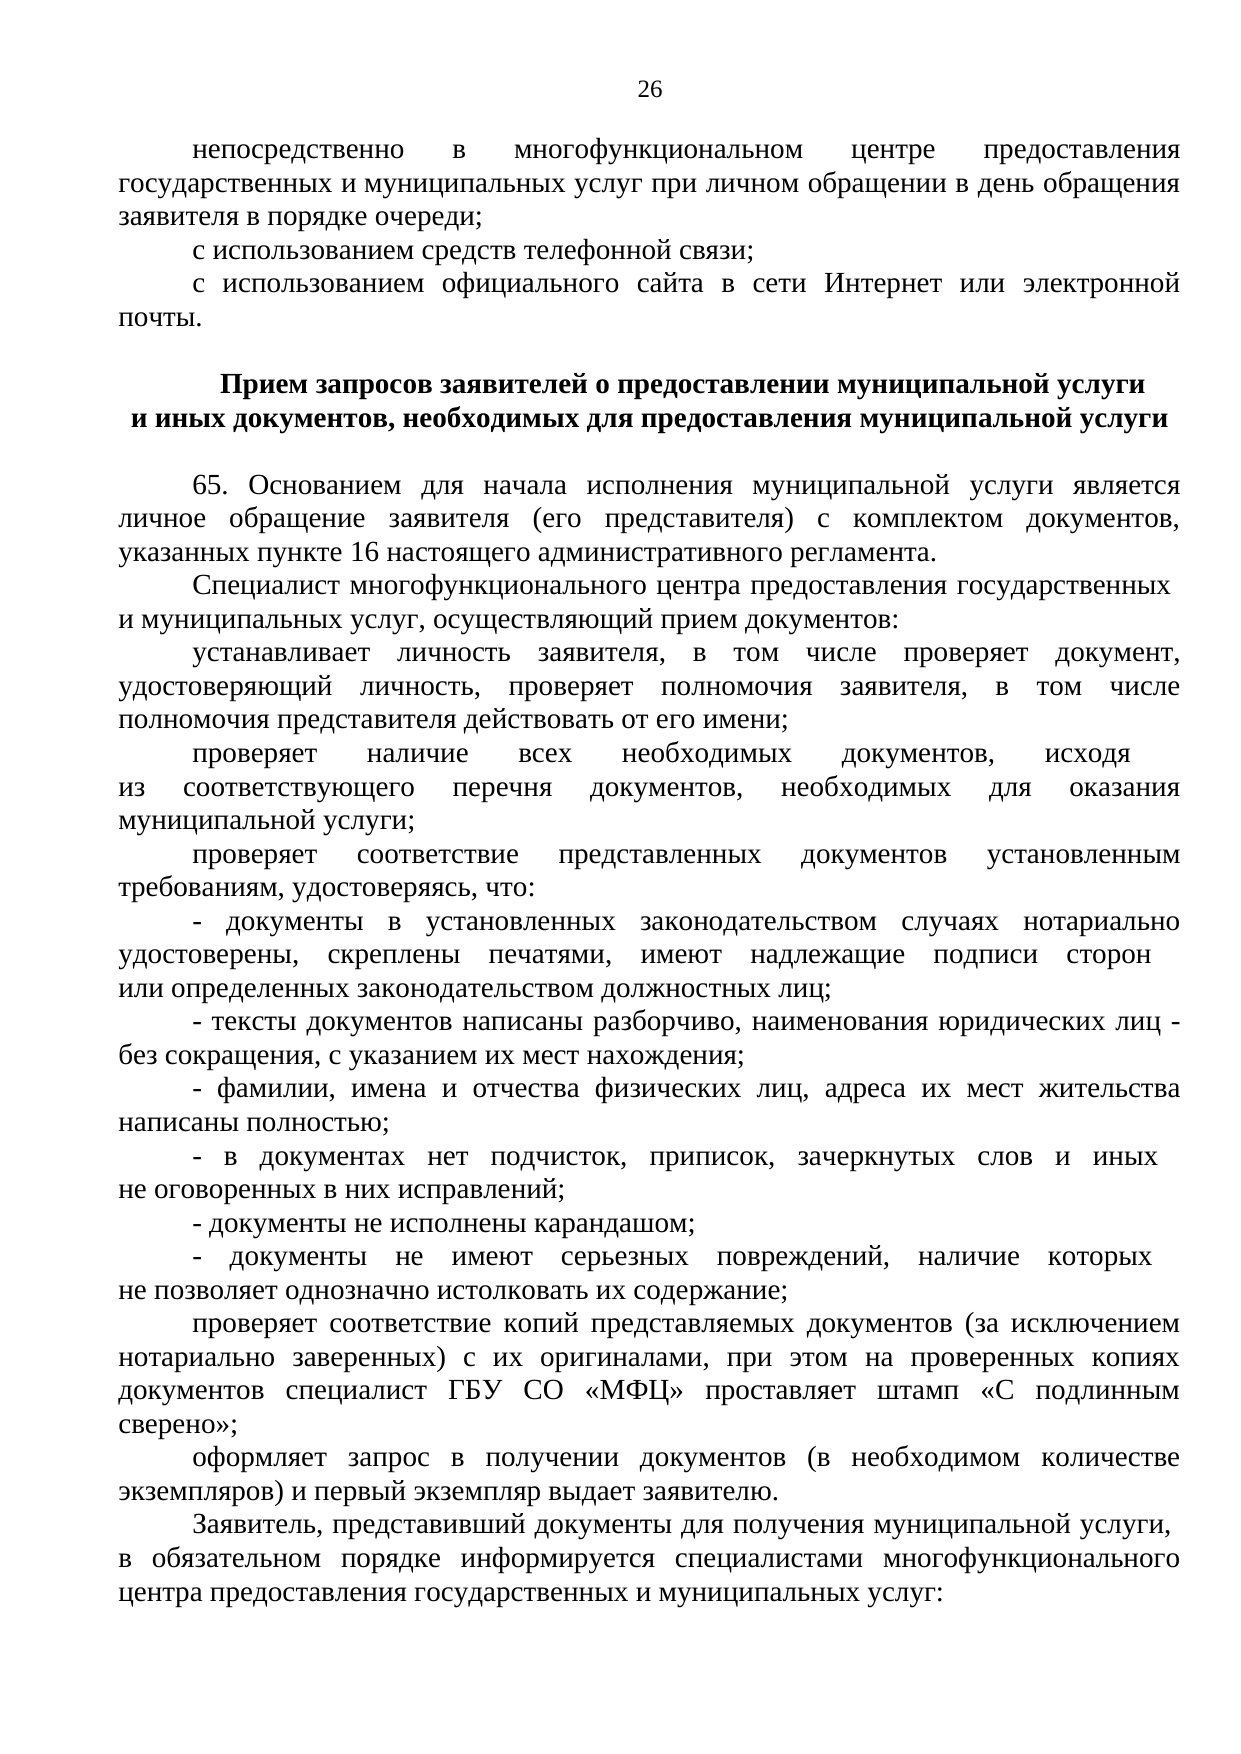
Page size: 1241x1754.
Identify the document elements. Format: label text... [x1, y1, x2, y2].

text Специалист многофункционального центра предоставления государственных и муниципальных услуг, осуществляющий прием документов: [118, 567, 1181, 634]
text непосредственно в многофункциональном центре предоставления государственных и муниципальных услуг при личном обращении в день обращения заявителя в порядке очереди; [118, 131, 1181, 232]
text проверяет наличие всех необходимых документов, исходя из соответствующего перечня документов, необходимых для оказания муниципальной услуги; [118, 735, 1181, 836]
text Заявитель, представивший документы для получения муниципальной услуги, в обязательном порядке информируется специалистами многофункционального центра предоставления государственных и муниципальных услуг: [118, 1507, 1181, 1607]
text - в документах нет подчисток, приписок, зачеркнутых слов и иных не оговоренных в них исправлений; [118, 1138, 1181, 1205]
text 65. Основанием для начала исполнения муниципальной услуги является личное обращение заявителя (его представителя) с комплектом документов, указанных пункте 16 настоящего административного регламента. [118, 467, 1181, 567]
text - документы не исполнены карандашом; [118, 1205, 1181, 1238]
text - документы в установленных законодательством случаях нотариально удостоверены, скреплены печатями, имеют надлежащие подписи сторон или определенных законодательством должностных лиц; [118, 903, 1181, 1003]
text - фамилии, имена и отчества физических лиц, адреса их мест жительства написаны полностью; [118, 1071, 1181, 1138]
text - документы не имеют серьезных повреждений, наличие которых не позволяет однозначно истолковать их содержание; [118, 1238, 1181, 1305]
text с использованием средств телефонной связи; [118, 232, 1181, 266]
text Прием запросов заявителей о предоставлении муниципальной услуги и иных документов, необходимых для предоставления муниципальной услуги [118, 366, 1181, 433]
text оформляет запрос в получении документов (в необходимом количестве экземпляров) и первый экземпляр выдает заявителю. [118, 1439, 1181, 1507]
text проверяет соответствие копий представляемых документов (за исключением нотариально заверенных) с их оригиналами, при этом на проверенных копиях документов специалист ГБУ СО «МФЦ» проставляет штамп «С подлинным сверено»; [118, 1305, 1181, 1439]
text устанавливает личность заявителя, в том числе проверяет документ, удостоверяющий личность, проверяет полномочия заявителя, в том числе полномочия представителя действовать от его имени; [118, 634, 1181, 735]
text с использованием официального сайта в сети Интернет или электронной почты. [118, 266, 1181, 333]
text - тексты документов написаны разборчиво, наименования юридических лиц - без сокращения, с указанием их мест нахождения; [118, 1003, 1181, 1071]
text проверяет соответствие представленных документов установленным требованиям, удостоверяясь, что: [118, 836, 1181, 903]
